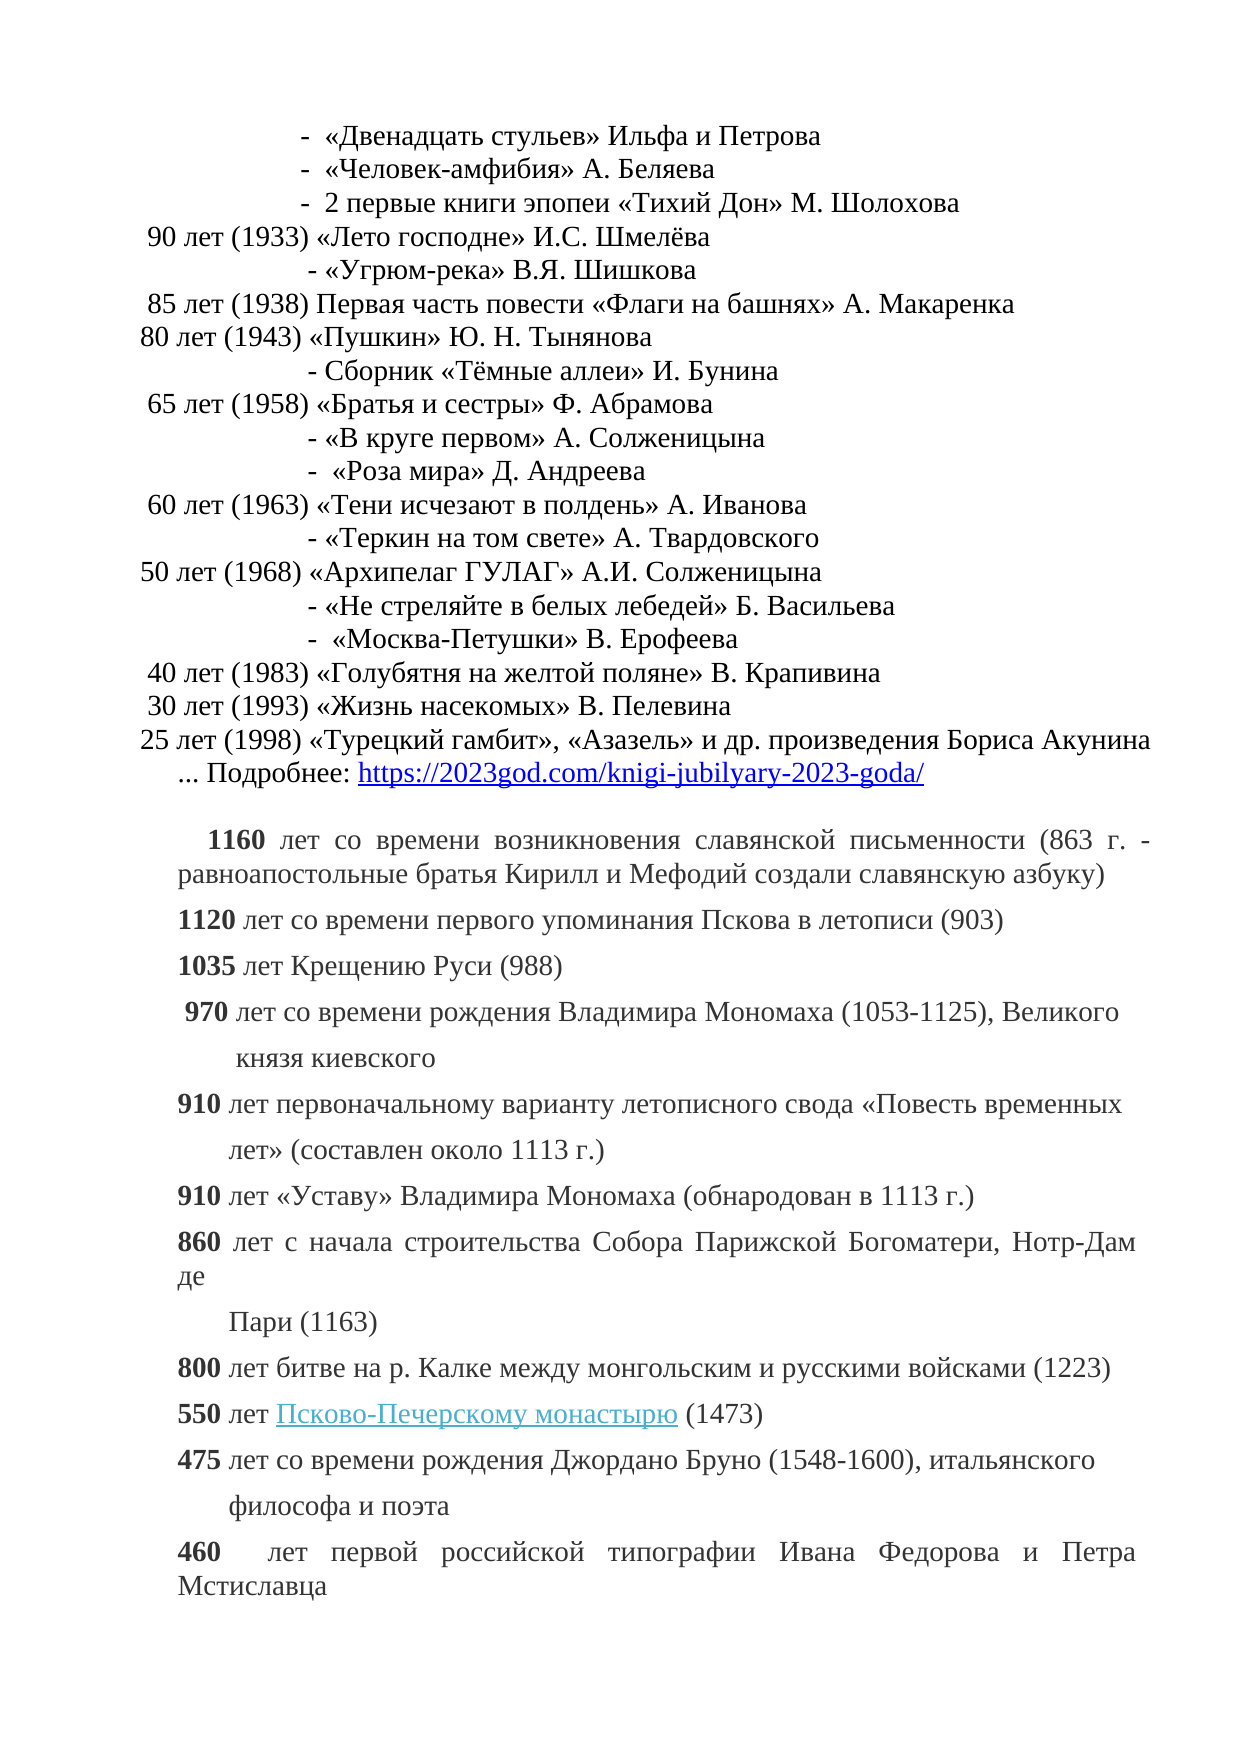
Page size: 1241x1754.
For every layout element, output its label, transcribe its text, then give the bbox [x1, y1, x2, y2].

text - Сборник «Тёмные аллеи» И. Бунина [140, 353, 1152, 386]
text - «Роза мира» Д. Андреева [140, 453, 1152, 487]
text 910 лет «Уставу» Владимира Мономаха (обнародован в 1113 г.) [177, 1178, 1137, 1212]
text 80 лет (1943) «Пушкин» Ю. Н. Тынянова [140, 319, 1152, 353]
text - «Человек-амфибия» А. Беляева [140, 152, 1152, 185]
text 1035 лет Крещению Руси (988) [177, 948, 1137, 982]
text 40 лет (1983) «Голубятня на желтой поляне» В. Крапивина [140, 655, 1152, 688]
text - «В круге первом» А. Солженицына [140, 420, 1152, 453]
text 50 лет (1968) «Архипелаг ГУЛАГ» А.И. Солженицына [140, 554, 1152, 588]
text 860 лет с начала строительства Собора Парижской Богоматери, Нотр-Дам де [177, 1224, 1137, 1291]
text - «Москва-Петушки» В. Ерофеева [140, 621, 1152, 655]
text 85 лет (1938) Первая часть повести «Флаги на башнях» А. Макаренка [140, 286, 1152, 319]
text 970 лет со времени рождения Владимира Мономаха (1053-1125), Великого [177, 994, 1137, 1028]
text лет» (составлен около 1113 г.) [177, 1132, 1137, 1166]
text Пари (1163) [177, 1304, 1137, 1337]
text 60 лет (1963) «Тени исчезают в полдень» А. Иванова [140, 487, 1152, 521]
text - 2 первые книги эпопеи «Тихий Дон» М. Шолохова [140, 185, 1152, 219]
text - «Угрюм-река» В.Я. Шишкова [140, 252, 1152, 286]
text 550 лет Псково-Печерскому монастырю (1473) [177, 1396, 1137, 1429]
text 460 лет первой российской типографии Ивана Федорова и Петра Мстиславца [177, 1534, 1137, 1601]
text 25 лет (1998) «Турецкий гамбит», «Азазель» и др. произведения Бориса Акунина ... Подробнее: https://2023god.com/knigi-jubilyary-2023-goda/ [140, 722, 1152, 789]
text 90 лет (1933) «Лето господне» И.С. Шмелёва [140, 219, 1152, 252]
text 910 лет первоначальному варианту летописного свода «Повесть временных [177, 1086, 1137, 1120]
text - «Двенадцать стульев» Ильфа и Петрова [140, 118, 1152, 152]
text 1160 лет со времени возникновения славянской письменности (863 г. - равноапостольные братья Кирилл и Мефодий создали славянскую азбуку) [177, 822, 1152, 889]
text князя киевского [177, 1040, 1137, 1074]
text 1120 лет со времени первого упоминания Пскова в летописи (903) [177, 902, 1137, 936]
text 800 лет битве на р. Калке между монгольским и русскими войсками (1223) [177, 1350, 1137, 1383]
text - «Не стреляйте в белых лебедей» Б. Васильева [140, 588, 1152, 621]
text 65 лет (1958) «Братья и сестры» Ф. Абрамова [140, 386, 1152, 420]
text 30 лет (1993) «Жизнь насекомых» В. Пелевина [140, 688, 1152, 722]
text философа и поэта [177, 1488, 1137, 1522]
text 475 лет со времени рождения Джордано Бруно (1548-1600), итальянского [177, 1442, 1137, 1476]
text - «Теркин на том свете» А. Твардовского [140, 521, 1152, 554]
